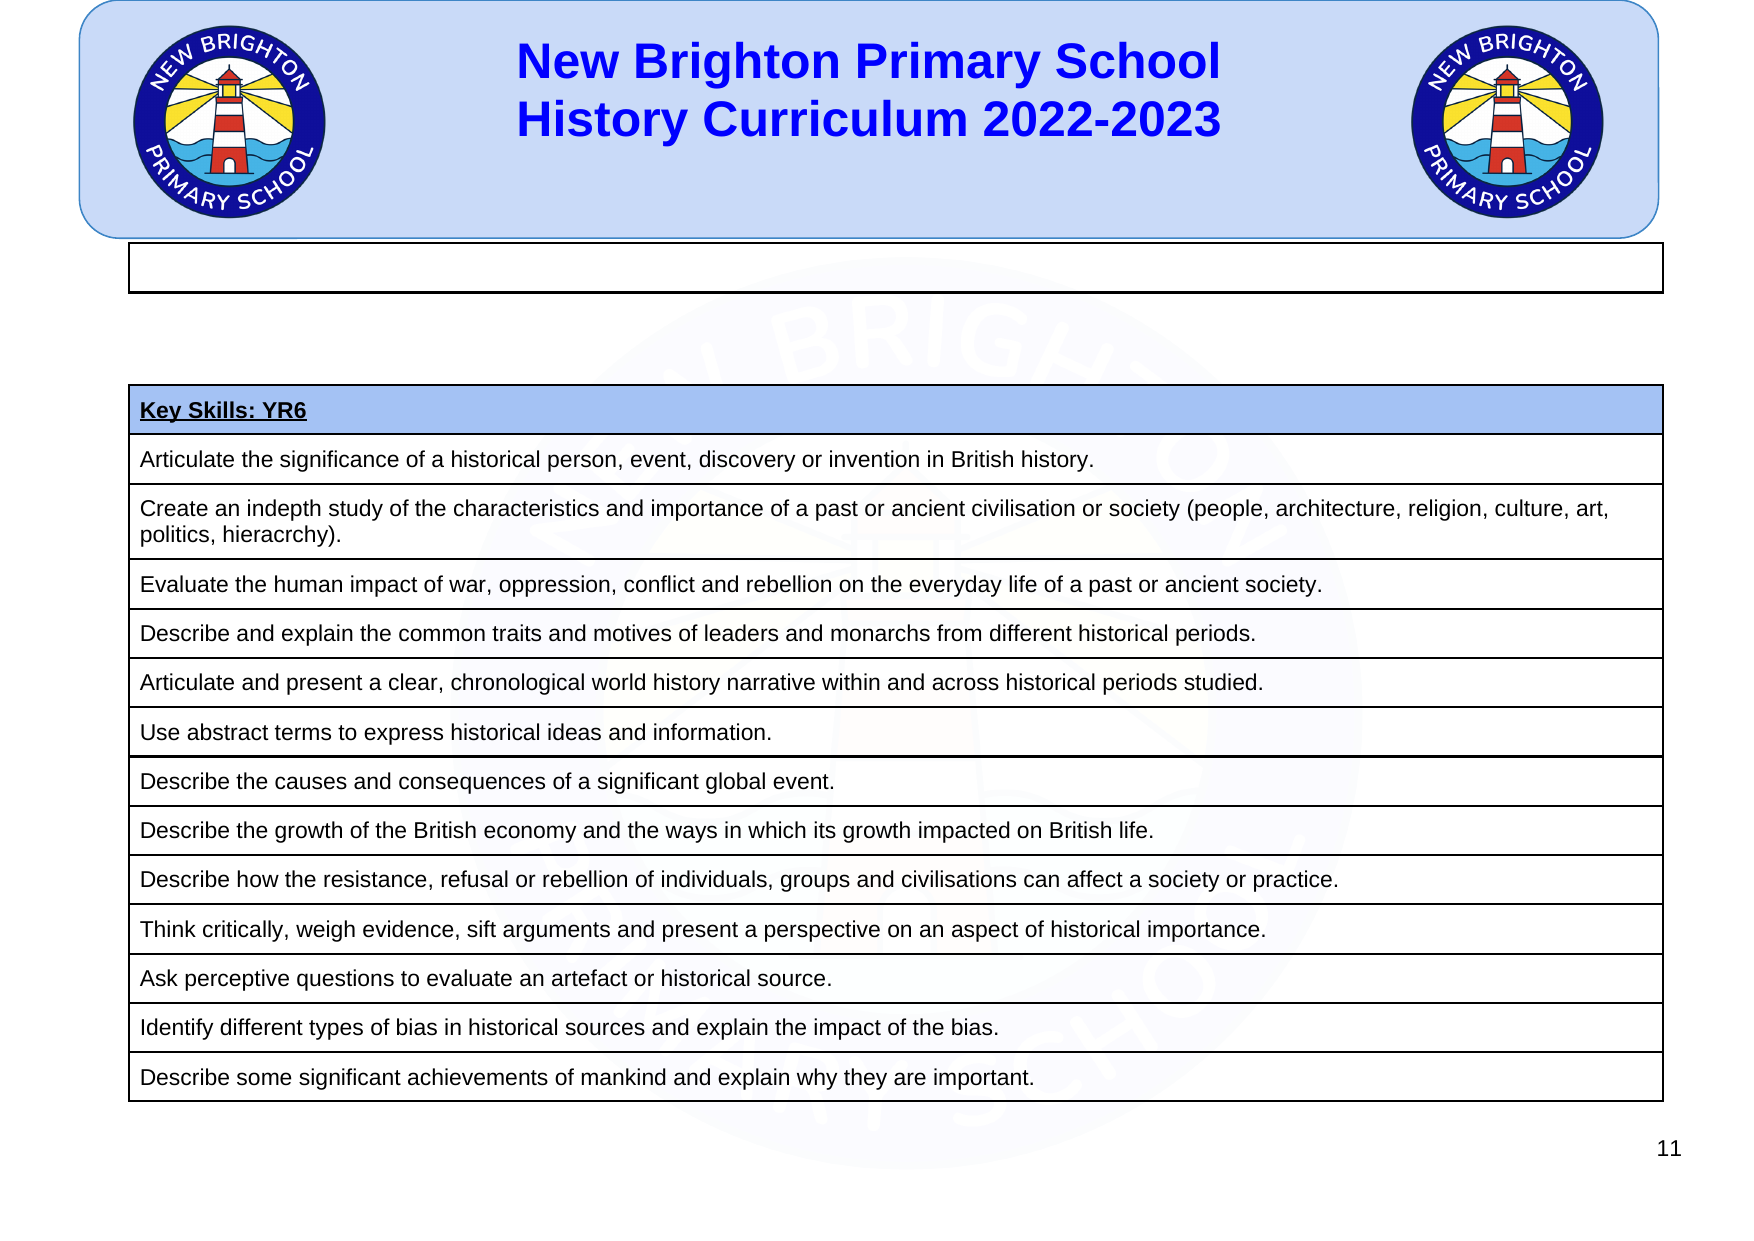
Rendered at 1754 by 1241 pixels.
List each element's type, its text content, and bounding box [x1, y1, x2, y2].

table_cell Describe some significant achievements of mankind and explain why they are important. [130, 1053, 1662, 1100]
table_cell Articulate the significance of a historical person, event, discovery or invention in British history. [130, 435, 1662, 483]
table_cell Describe the causes and consequences of a significant global event. [130, 758, 1662, 804]
table_cell Describe the growth of the British economy and the ways in which its growth impacted on British life. [130, 807, 1662, 854]
table_cell Evaluate the human impact of war, oppression, conflict and rebellion on the everyday life of a past or ancient society. [130, 560, 1662, 607]
table_cell Ask perceptive questions to evaluate an artefact or historical source. [130, 955, 1662, 1002]
table_cell [130, 244, 1662, 291]
table_cell Describe and explain the common traits and motives of leaders and monarchs from different historical periods. [130, 610, 1662, 657]
picture [1408, 22, 1606, 221]
table_cell Think critically, weigh evidence, sift arguments and present a perspective on an aspect of historical importance. [130, 905, 1662, 952]
table_cell Describe how the resistance, refusal or rebellion of individuals, groups and civilisations can affect a society or practice. [130, 856, 1662, 903]
table_cell Create an indepth study of the characteristics and importance of a past or ancient civilisation or society (people, architecture, religion, culture, art, politics, hieracrchy). [130, 485, 1662, 558]
table_cell Articulate and present a clear, chronological world history narrative within and across historical periods studied. [130, 659, 1662, 706]
table_cell Identify different types of bias in historical sources and explain the impact of the bias. [130, 1004, 1662, 1051]
picture [130, 22, 328, 221]
table_cell Use abstract terms to express historical ideas and information. [130, 708, 1662, 755]
table_header Key Skills: YR6 [130, 386, 1662, 433]
